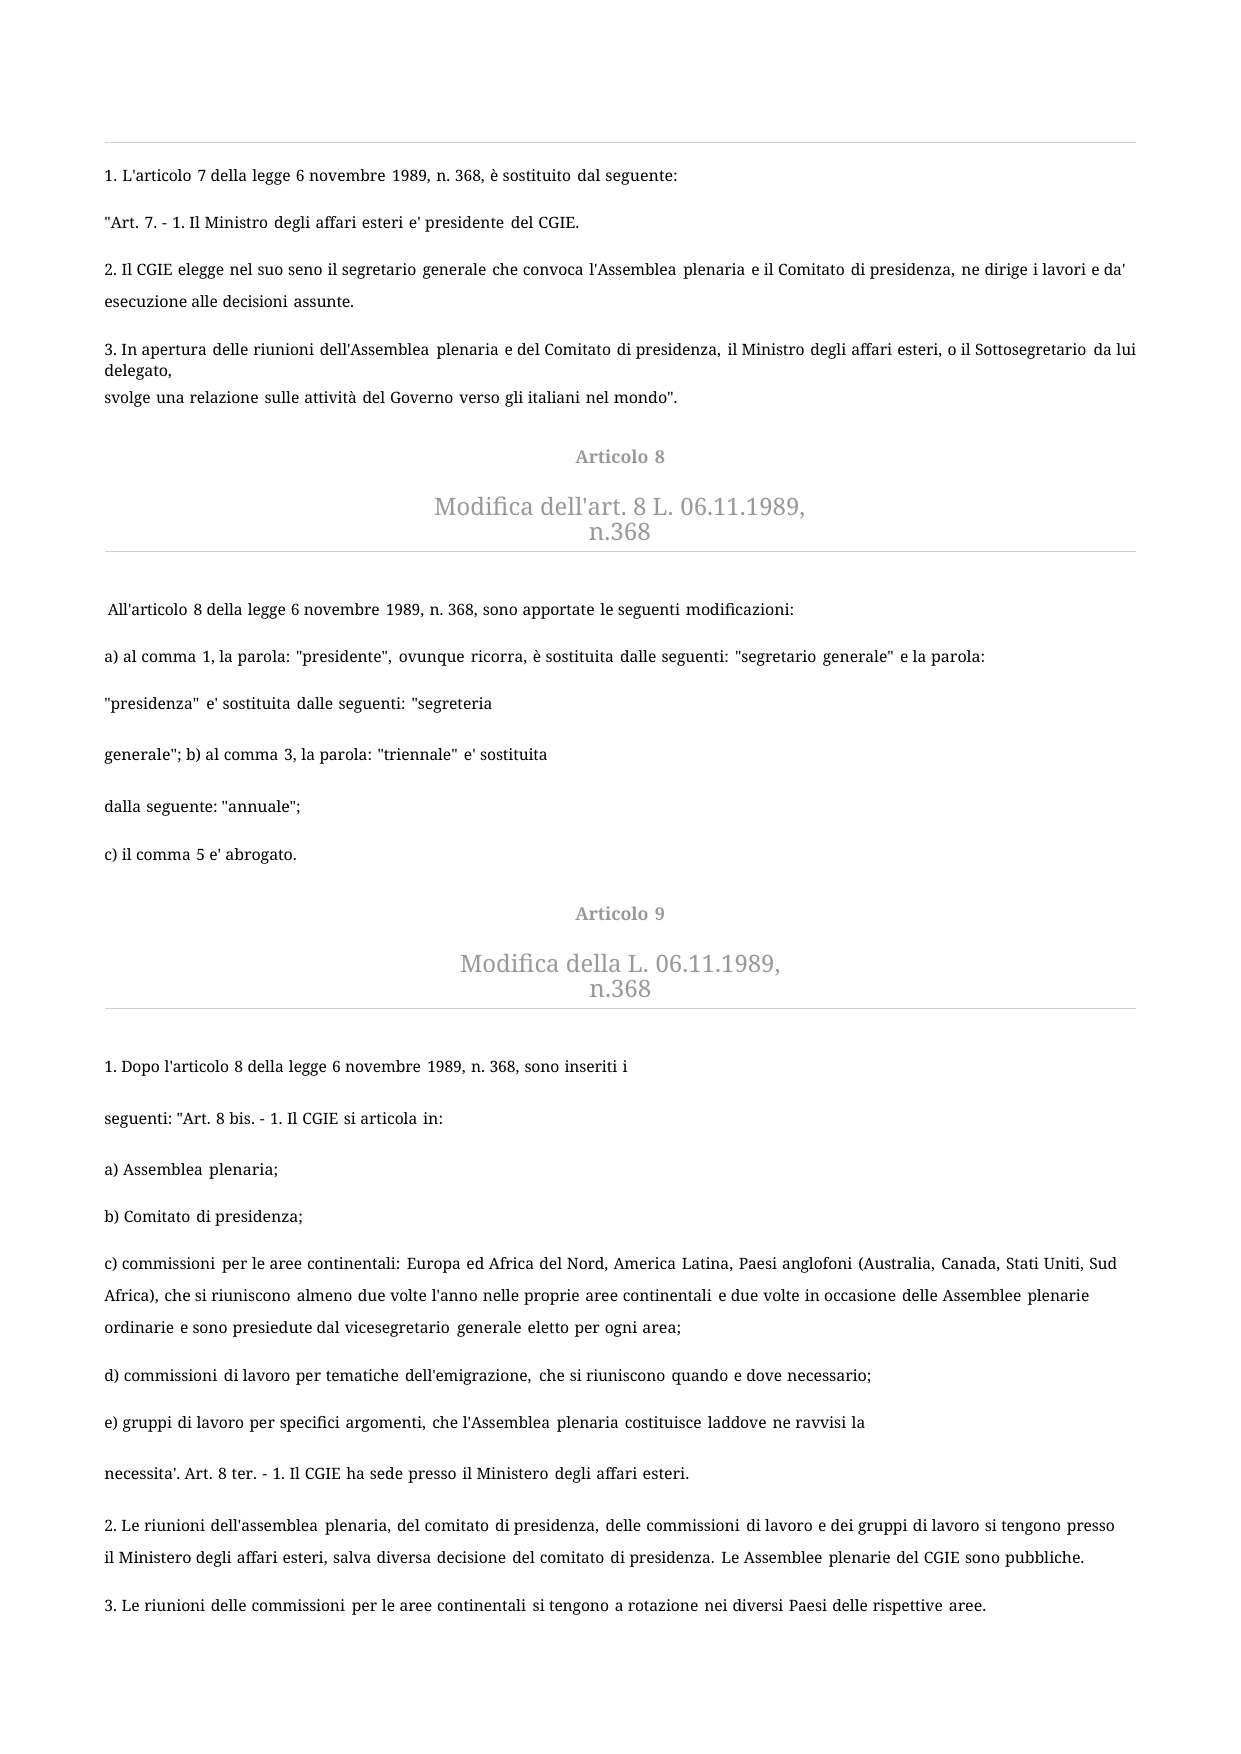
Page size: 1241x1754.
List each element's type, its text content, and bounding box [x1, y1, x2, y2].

text c) commissioni per le aree continentali: Europa ed Africa del Nord, America Latina, Paesi anglofoni (Australia, Canada, Stati Uniti, Sud Africa), che si riuniscono almeno due volte l'anno nelle proprie aree continentali e due volte in occasione delle Assemblee plenarie ordinarie e sono presiedute dal vicesegretario generale eletto per ogni area; [104, 1253, 1136, 1338]
text Modifica dell'art. 8 L. 06.11.1989, n.368 [404, 494, 835, 544]
text 2. Il CGIE elegge nel suo seno il segretario generale che convoca l'Assemblea plenaria e il Comitato di presidenza, ne dirige i lavori e da' esecuzione alle decisioni assunte. [104, 259, 1135, 312]
text c) il comma 5 e' abrogato. [104, 847, 1144, 864]
text 3. In apertura delle riunioni dell'Assemblea plenaria e del Comitato di presidenza, il Ministro degli affari esteri, o il Sottosegretario da lui delegato, [104, 338, 1144, 381]
text Articolo 8 [570, 445, 670, 469]
text 2. Le riunioni dell'assemblea plenaria, del comitato di presidenza, delle commissioni di lavoro e dei gruppi di lavoro si tengono presso il Ministero degli affari esteri, salva diversa decisione del comitato di presidenza. Le Assemblee plenarie del CGIE sono pubbliche. [104, 1514, 1122, 1568]
text 1. L'articolo 7 della legge 6 novembre 1989, n. 368, è sostituito dal seguente: [104, 165, 1144, 186]
text Modifica della L. 06.11.1989, n.368 [429, 952, 811, 1002]
text a) Assemblea plenaria; [104, 1159, 1144, 1180]
text e) gruppi di lavoro per specifici argomenti, che l'Assemblea plenaria costituisce laddove ne ravvisi la necessita'. Art. 8 ter. - 1. Il CGIE ha sede presso il Ministero degli affari esteri. [104, 1411, 885, 1484]
text svolge una relazione sulle attività del Governo verso gli italiani nel mondo". [104, 390, 1144, 407]
text "presidenza" e' sostituita dalle seguenti: "segreteria generale"; b) al comma 3, la parola: "triennale" e' sostituita dalla seguente: "annuale"; [104, 693, 557, 817]
text Articolo 9 [570, 902, 669, 926]
text b) Comitato di presidenza; [104, 1206, 1144, 1227]
text All'articolo 8 della legge 6 novembre 1989, n. 368, sono apportate le seguenti modificazioni: [108, 599, 1144, 620]
text "Art. 7. - 1. Il Ministro degli affari esteri e' presidente del CGIE. [104, 212, 1144, 233]
text 3. Le riunioni delle commissioni per le aree continentali si tengono a rotazione nei diversi Paesi delle rispettive aree. [104, 1594, 1144, 1616]
text 1. Dopo l'articolo 8 della legge 6 novembre 1989, n. 368, sono inseriti i seguenti: "Art. 8 bis. - 1. Il CGIE si articola in: [104, 1056, 665, 1129]
text a) al comma 1, la parola: "presidente", ovunque ricorra, è sostituita dalle seguenti: "segretario generale" e la parola: [104, 646, 1144, 667]
text d) commissioni di lavoro per tematiche dell'emigrazione, che si riuniscono quando e dove necessario; [104, 1365, 1144, 1386]
